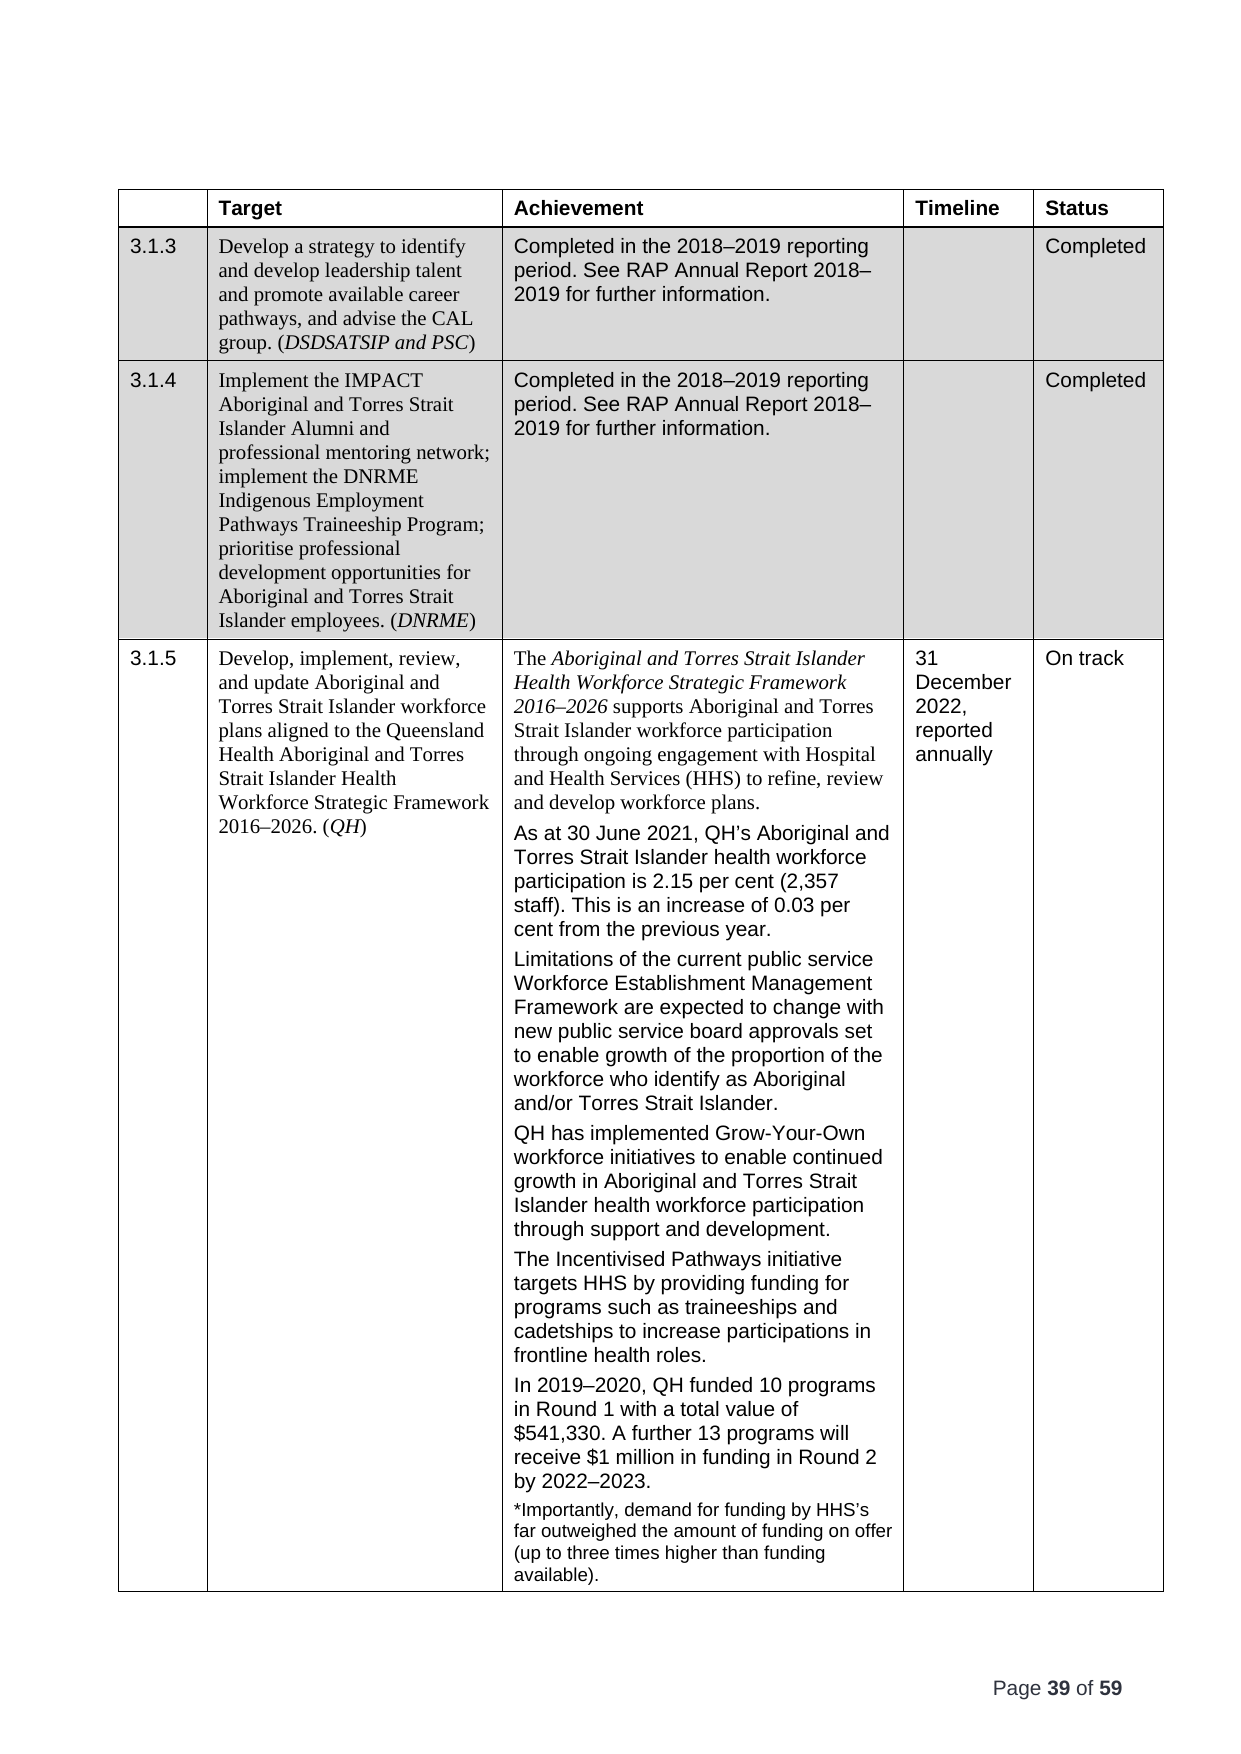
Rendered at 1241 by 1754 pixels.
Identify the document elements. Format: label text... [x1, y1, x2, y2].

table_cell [503, 228, 903, 360]
table_cell 3.1.4 [119, 361, 207, 638]
table_header [119, 190, 207, 226]
table_cell On track [1034, 640, 1163, 1591]
table_cell [904, 361, 1033, 638]
table_header Target [208, 190, 502, 226]
table_cell Completed [1034, 228, 1163, 360]
table_cell Completed in the 2018–2019 reporting period. See RAP Annual Report 2018–2019 for further information. [503, 361, 903, 638]
table_header Timeline [904, 190, 1033, 226]
table_cell Develop, implement, review, and update Aboriginal and Torres Strait Islander workforce plans aligned to the Queensland Health Aboriginal and Torres Strait Islander Health Workforce Strategic Framework 2016–2026. (QH) [208, 640, 502, 1591]
table_cell Develop a strategy to identify and develop leadership talent and promote available career pathways, and advise the CAL group. (DSDSATSIP and PSC) [208, 228, 502, 360]
table_cell Implement the IMPACT Aboriginal and Torres Strait Islander Alumni and professional mentoring network; implement the DNRME Indigenous Employment Pathways Traineeship Program; prioritise professional development opportunities for Aboriginal and Torres Strait Islander employees. (DNRME) [208, 361, 502, 638]
table_cell 3.1.5 [119, 640, 207, 1591]
table_cell The Aboriginal and Torres Strait Islander Health Workforce Strategic Framework 2016–2026 supports Aboriginal and Torres Strait Islander workforce participation through ongoing engagement with Hospital and Health Services (HHS) to refine, review and develop workforce plans. As at 30 June 2021, QH’s Aboriginal and Torres Strait Islander health workforce participation is 2.15 per cent (2,357 staff). This is an increase of 0.03 per cent from the previous year. Limitations of the current public service Workforce Establishment Management Framework are expected to change with new public service board approvals set to enable growth of the proportion of the workforce who identify as Aboriginal and/or Torres Strait Islander. QH has implemented Grow-Your-Own workforce initiatives to enable continued growth in Aboriginal and Torres Strait Islander health workforce participation through support and development. The Incentivised Pathways initiative targets HHS by providing funding for programs such as traineeships and cadetships to increase participations in frontline health roles. In 2019–2020, QH funded 10 programs in Round 1 with a total value of $541,330. A further 13 programs will receive $1 million in funding in Round 2 by 2022–2023. *Importantly, demand for funding by HHS’s far outweighed the amount of funding on offer (up to three times higher than funding available). [503, 640, 903, 1591]
table_header Achievement [503, 190, 903, 226]
table_cell 31 December 2022, reported annually [904, 640, 1033, 1591]
table_cell 3.1.3 [119, 228, 207, 360]
table_cell Completed [1034, 361, 1163, 638]
table_header Status [1034, 190, 1163, 226]
table_cell [904, 228, 1033, 360]
